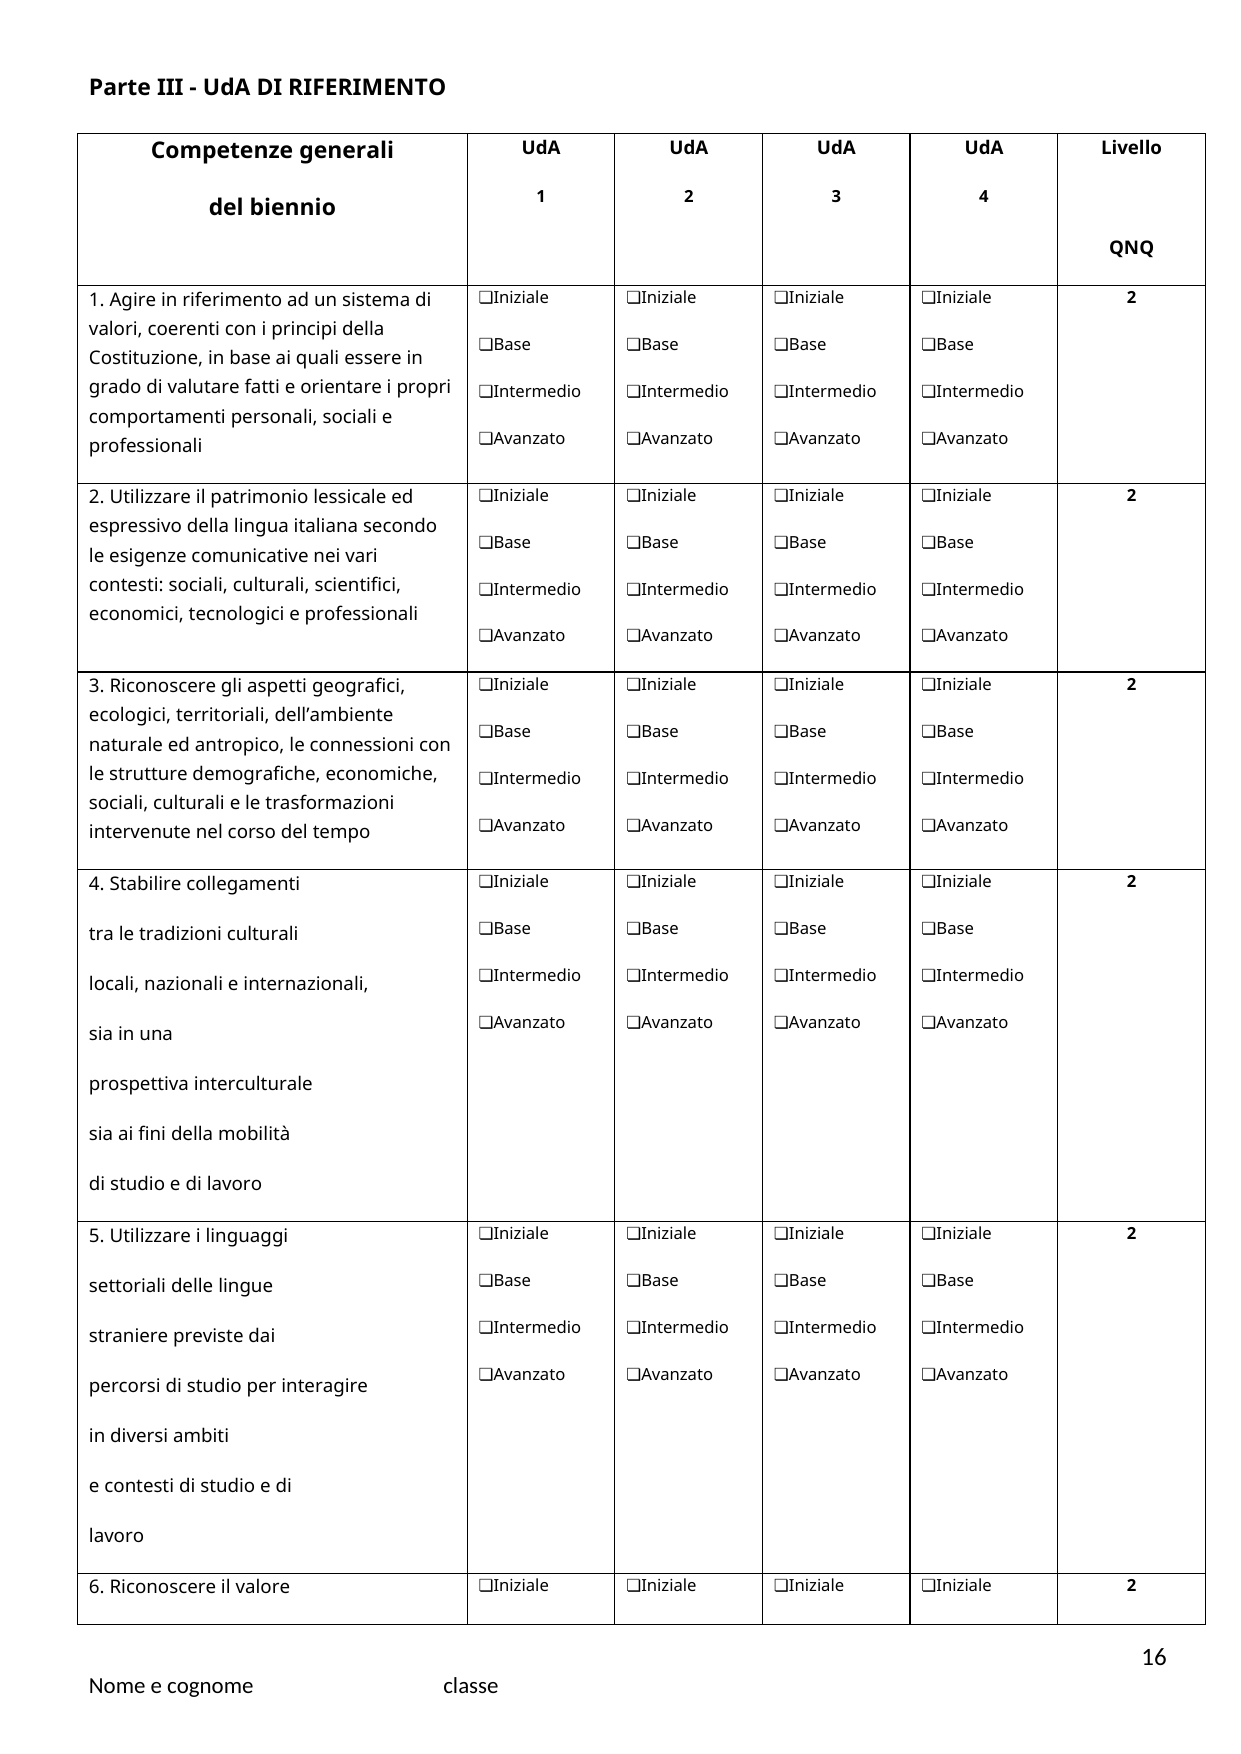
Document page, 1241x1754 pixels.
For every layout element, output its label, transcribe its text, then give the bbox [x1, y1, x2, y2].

table_cell 2 [1058, 1574, 1205, 1624]
table_cell ❏Iniziale ❏Base ❏Intermedio ❏Avanzato [615, 1222, 762, 1573]
table_cell ❏Iniziale ❏Base ❏Intermedio ❏Avanzato [763, 1222, 909, 1573]
table_header Competenze generali del biennio [78, 134, 467, 285]
table_cell ❏Iniziale ❏Base ❏Intermedio ❏Avanzato [911, 1222, 1057, 1573]
table_cell ❏Iniziale ❏Base ❏Intermedio ❏Avanzato [615, 870, 762, 1221]
table_cell ❏Iniziale ❏Base ❏Intermedio ❏Avanzato [468, 870, 614, 1221]
table_cell 4. Stabilire collegamenti tra le tradizioni culturali locali, nazionali e internazionali, sia in una prospettiva interculturale sia ai fini della mobilità di studio e di lavoro [78, 870, 467, 1221]
table_header UdA 2 [615, 134, 762, 285]
table_cell ❏Iniziale ❏Base ❏Intermedio ❏Avanzato [468, 286, 614, 482]
table_cell ❏Iniziale ❏Base ❏Intermedio ❏Avanzato [911, 484, 1057, 671]
table_cell 1. Agire in riferimento ad un sistema di valori, coerenti con i principi della Costituzione, in base ai quali essere in grado di valutare fatti e orientare i propri comportamenti personali, sociali e professionali [78, 286, 467, 482]
table_cell ❏Iniziale ❏Base ❏Intermedio ❏Avanzato [763, 673, 909, 869]
table_cell ❏Iniziale ❏Base ❏Intermedio ❏Avanzato [763, 484, 909, 671]
table_cell ❏Iniziale ❏Base ❏Intermedio ❏Avanzato [911, 870, 1057, 1221]
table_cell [468, 1574, 614, 1624]
table_cell 2 [1058, 484, 1205, 671]
table_header Livello QNQ [1058, 134, 1205, 285]
table_cell ❏Iniziale ❏Base ❏Intermedio ❏Avanzato [615, 673, 762, 869]
text Parte III - UdA DI RIFERIMENTO [89, 71, 1166, 102]
table_cell 3. Riconoscere gli aspetti geografici, ecologici, territoriali, dell’ambiente naturale ed antropico, le connessioni con le strutture demografiche, economiche, sociali, culturali e le trasformazioni intervenute nel corso del tempo [78, 673, 467, 869]
table_cell ❏Iniziale ❏Base ❏Intermedio ❏Avanzato [615, 484, 762, 671]
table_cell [763, 1574, 909, 1624]
table_header UdA 4 [911, 134, 1057, 285]
table_cell 2. Utilizzare il patrimonio lessicale ed espressivo della lingua italiana secondo le esigenze comunicative nei vari contesti: sociali, culturali, scientifici, economici, tecnologici e professionali [78, 484, 467, 671]
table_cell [615, 1574, 762, 1624]
table_header UdA 1 [468, 134, 614, 285]
table_header UdA 3 [763, 134, 909, 285]
table_cell ❏Iniziale ❏Base ❏Intermedio ❏Avanzato [911, 286, 1057, 482]
table_cell 2 [1058, 673, 1205, 869]
table_cell ❏Iniziale ❏Base ❏Intermedio ❏Avanzato [763, 286, 909, 482]
table_cell ❏Iniziale ❏Base ❏Intermedio ❏Avanzato [615, 286, 762, 482]
table_cell ❏Iniziale ❏Base ❏Intermedio ❏Avanzato [468, 673, 614, 869]
table_cell 5. Utilizzare i linguaggi settoriali delle lingue straniere previste dai percorsi di studio per interagire in diversi ambiti e contesti di studio e di lavoro [78, 1222, 467, 1573]
table_cell ❏Iniziale ❏Base ❏Intermedio ❏Avanzato [763, 870, 909, 1221]
table_cell 2 [1058, 286, 1205, 482]
table_cell ❏Iniziale ❏Base ❏Intermedio ❏Avanzato [468, 1222, 614, 1573]
table_cell 2 [1058, 870, 1205, 1221]
table_cell ❏Iniziale ❏Base ❏Intermedio ❏Avanzato [911, 673, 1057, 869]
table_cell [78, 1574, 467, 1624]
table_cell 2 [1058, 1222, 1205, 1573]
table_cell ❏Iniziale ❏Base ❏Intermedio ❏Avanzato [468, 484, 614, 671]
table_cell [911, 1574, 1057, 1624]
